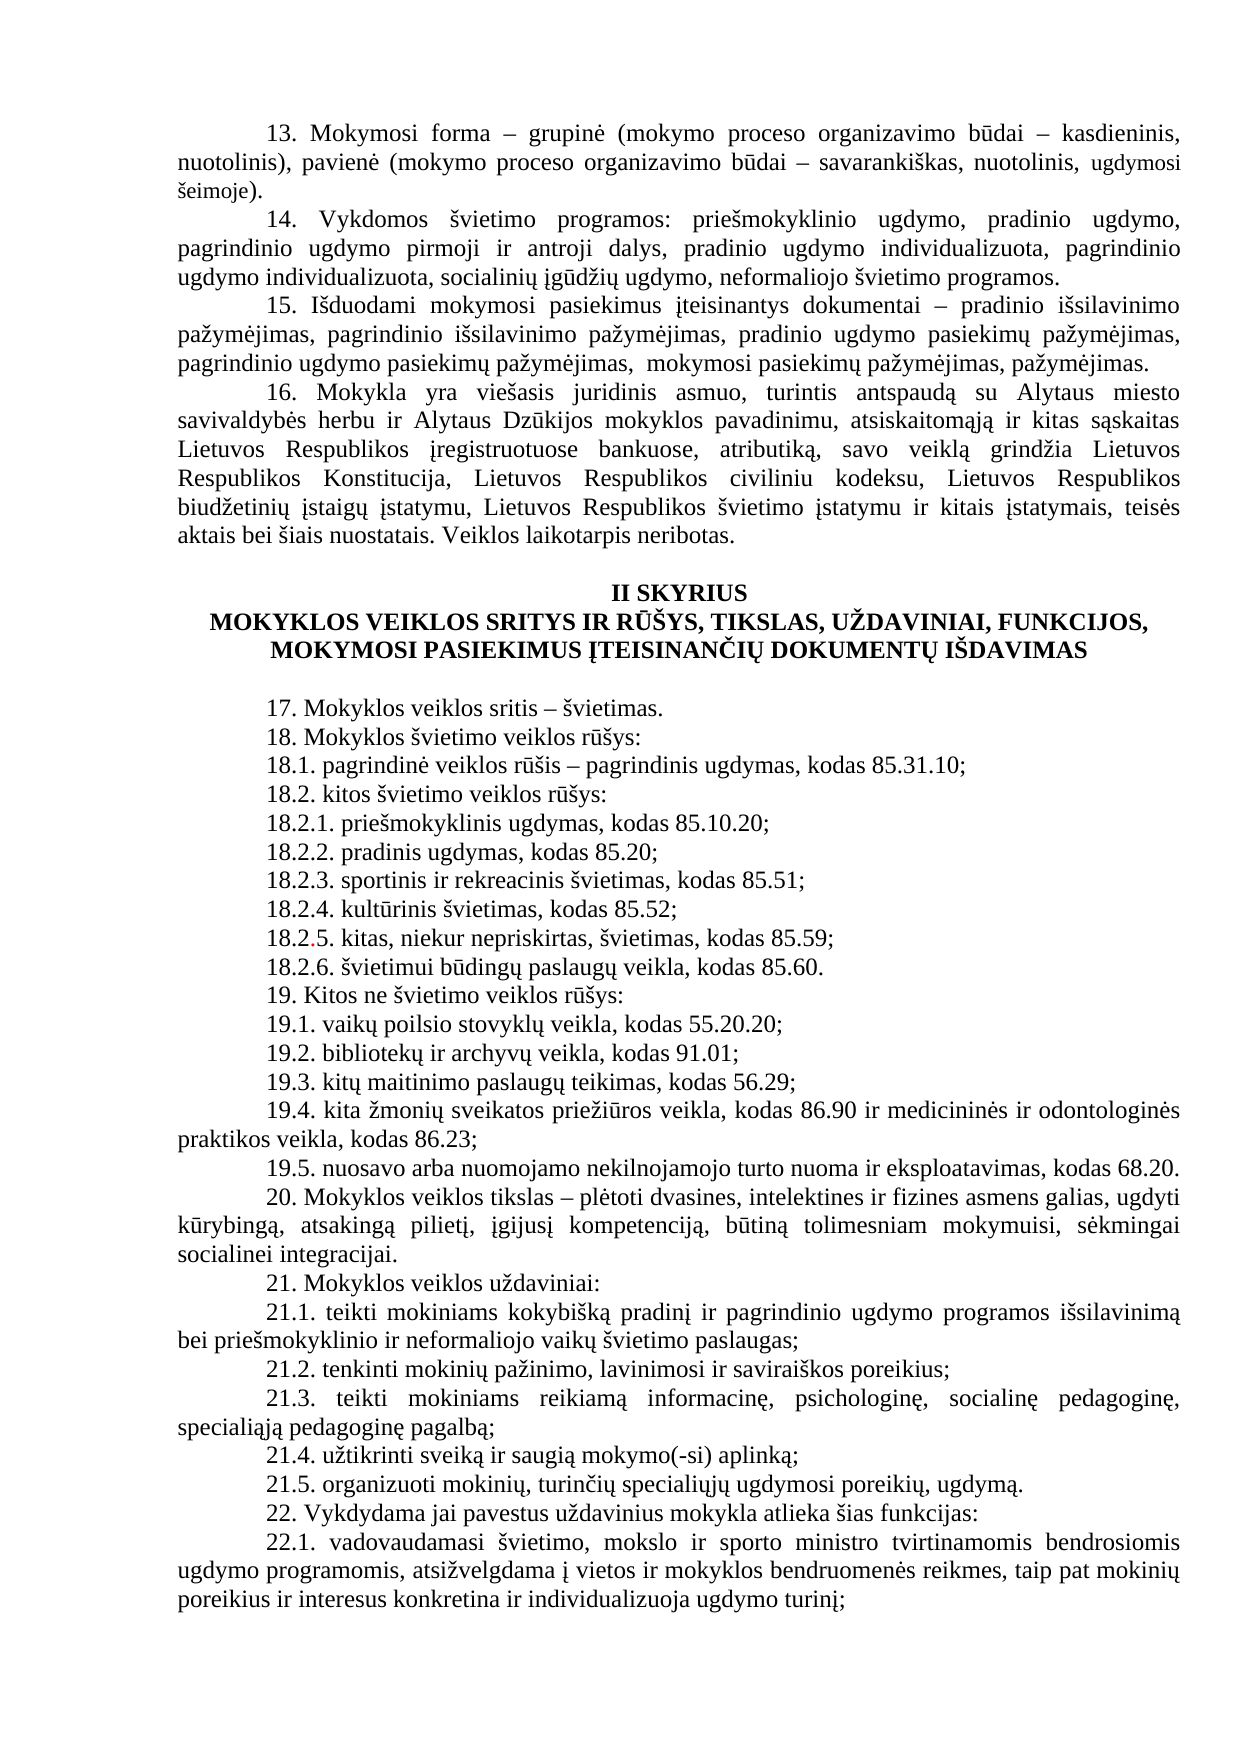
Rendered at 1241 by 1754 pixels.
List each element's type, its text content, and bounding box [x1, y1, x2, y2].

text MOKYKLOS VEIKLOS SRITYS IR RŪŠYS, TIKSLAS, UŽDAVINIAI, FUNKCIJOS, MOKYMOSI PASIEKIMUS ĮTEISINANČIŲ DOKUMENTŲ IŠDAVIMAS [177, 607, 1181, 664]
text 21.1. teikti mokiniams kokybišką pradinį ir pagrindinio ugdymo programos išsilavinimą bei priešmokyklinio ir neformaliojo vaikų švietimo paslaugas; [177, 1297, 1181, 1354]
text 16. Mokykla yra viešasis juridinis asmuo, turintis antspaudą su Alytaus miesto savivaldybės herbu ir Alytaus Dzūkijos mokyklos pavadinimu, atsiskaitomąją ir kitas sąskaitas Lietuvos Respublikos įregistruotuose bankuose, atributiką, savo veiklą grindžia Lietuvos Respublikos Konstitucija, Lietuvos Respublikos civiliniu kodeksu, Lietuvos Respublikos biudžetinių įstaigų įstatymu, Lietuvos Respublikos švietimo įstatymu ir kitais įstatymais, teisės aktais bei šiais nuostatais. Veiklos laikotarpis neribotas. [177, 377, 1181, 549]
text 19.3. kitų maitinimo paslaugų teikimas, kodas 56.29; [177, 1067, 1181, 1096]
text 19.5. nuosavo arba nuomojamo nekilnojamojo turto nuoma ir eksploatavimas, kodas 68.20. [177, 1153, 1181, 1182]
text 20. Mokyklos veiklos tikslas – plėtoti dvasines, intelektines ir fizines asmens galias, ugdyti kūrybingą, atsakingą pilietį, įgijusį kompetenciją, būtiną tolimesniam mokymuisi, sėkmingai socialinei integracijai. [177, 1182, 1181, 1268]
text 18. Mokyklos švietimo veiklos rūšys: [177, 722, 1181, 751]
text 18.1. pagrindinė veiklos rūšis – pagrindinis ugdymas, kodas 85.31.10; [177, 751, 1181, 779]
text 18.2.6. švietimui būdingų paslaugų veikla, kodas 85.60. [177, 952, 1181, 981]
text 18.2.1. priešmokyklinis ugdymas, kodas 85.10.20; [177, 808, 1181, 837]
text 21.4. užtikrinti sveiką ir saugią mokymo(-si) aplinką; [177, 1441, 1181, 1469]
text 22. Vykdydama jai pavestus uždavinius mokykla atlieka šias funkcijas: [177, 1498, 1181, 1527]
text 18.2.2. pradinis ugdymas, kodas 85.20; [177, 837, 1181, 866]
text 21.5. organizuoti mokinių, turinčių specialiųjų ugdymosi poreikių, ugdymą. [177, 1469, 1181, 1498]
text 21.2. tenkinti mokinių pažinimo, lavinimosi ir saviraiškos poreikius; [177, 1354, 1181, 1383]
text 19.2. bibliotekų ir archyvų veikla, kodas 91.01; [177, 1038, 1181, 1067]
text 22.1. vadovaudamasi švietimo, mokslo ir sporto ministro tvirtinamomis bendrosiomis ugdymo programomis, atsižvelgdama į vietos ir mokyklos bendruomenės reikmes, taip pat mokinių poreikius ir interesus konkretina ir individualizuoja ugdymo turinį; [177, 1527, 1181, 1613]
text 19. Kitos ne švietimo veiklos rūšys: [177, 981, 1181, 1009]
text 19.1. vaikų poilsio stovyklų veikla, kodas 55.20.20; [177, 1009, 1181, 1038]
text 18.2. kitos švietimo veiklos rūšys: [177, 779, 1181, 808]
text 17. Mokyklos veiklos sritis – švietimas. [177, 693, 1181, 722]
text 21. Mokyklos veiklos uždaviniai: [177, 1268, 1181, 1297]
text II SKYRIUS [177, 578, 1181, 607]
text 15. Išduodami mokymosi pasiekimus įteisinantys dokumentai – pradinio išsilavinimo pažymėjimas, pagrindinio išsilavinimo pažymėjimas, pradinio ugdymo pasiekimų pažymėjimas, pagrindinio ugdymo pasiekimų pažymėjimas, mokymosi pasiekimų pažymėjimas, pažymėjimas. [177, 291, 1181, 377]
text 19.4. kita žmonių sveikatos priežiūros veikla, kodas 86.90 ir medicininės ir odontologinės praktikos veikla, kodas 86.23; [177, 1096, 1181, 1153]
text 13. Mokymosi forma – grupinė (mokymo proceso organizavimo būdai – kasdieninis, nuotolinis), pavienė (mokymo proceso organizavimo būdai – savarankiškas, nuotolinis, ugdymosi šeimoje). [177, 118, 1181, 204]
text 18.2.3. sportinis ir rekreacinis švietimas, kodas 85.51; [177, 866, 1181, 894]
text 21.3. teikti mokiniams reikiamą informacinę, psichologinę, socialinę pedagoginę, specialiąją pedagoginę pagalbą; [177, 1383, 1181, 1441]
text 18.2.4. kultūrinis švietimas, kodas 85.52; [177, 894, 1181, 923]
text 14. Vykdomos švietimo programos: priešmokyklinio ugdymo, pradinio ugdymo, pagrindinio ugdymo pirmoji ir antroji dalys, pradinio ugdymo individualizuota, pagrindinio ugdymo individualizuota, socialinių įgūdžių ugdymo, neformaliojo švietimo programos. [177, 204, 1181, 291]
text 18.2.5. kitas, niekur nepriskirtas, švietimas, kodas 85.59; [177, 923, 1181, 952]
